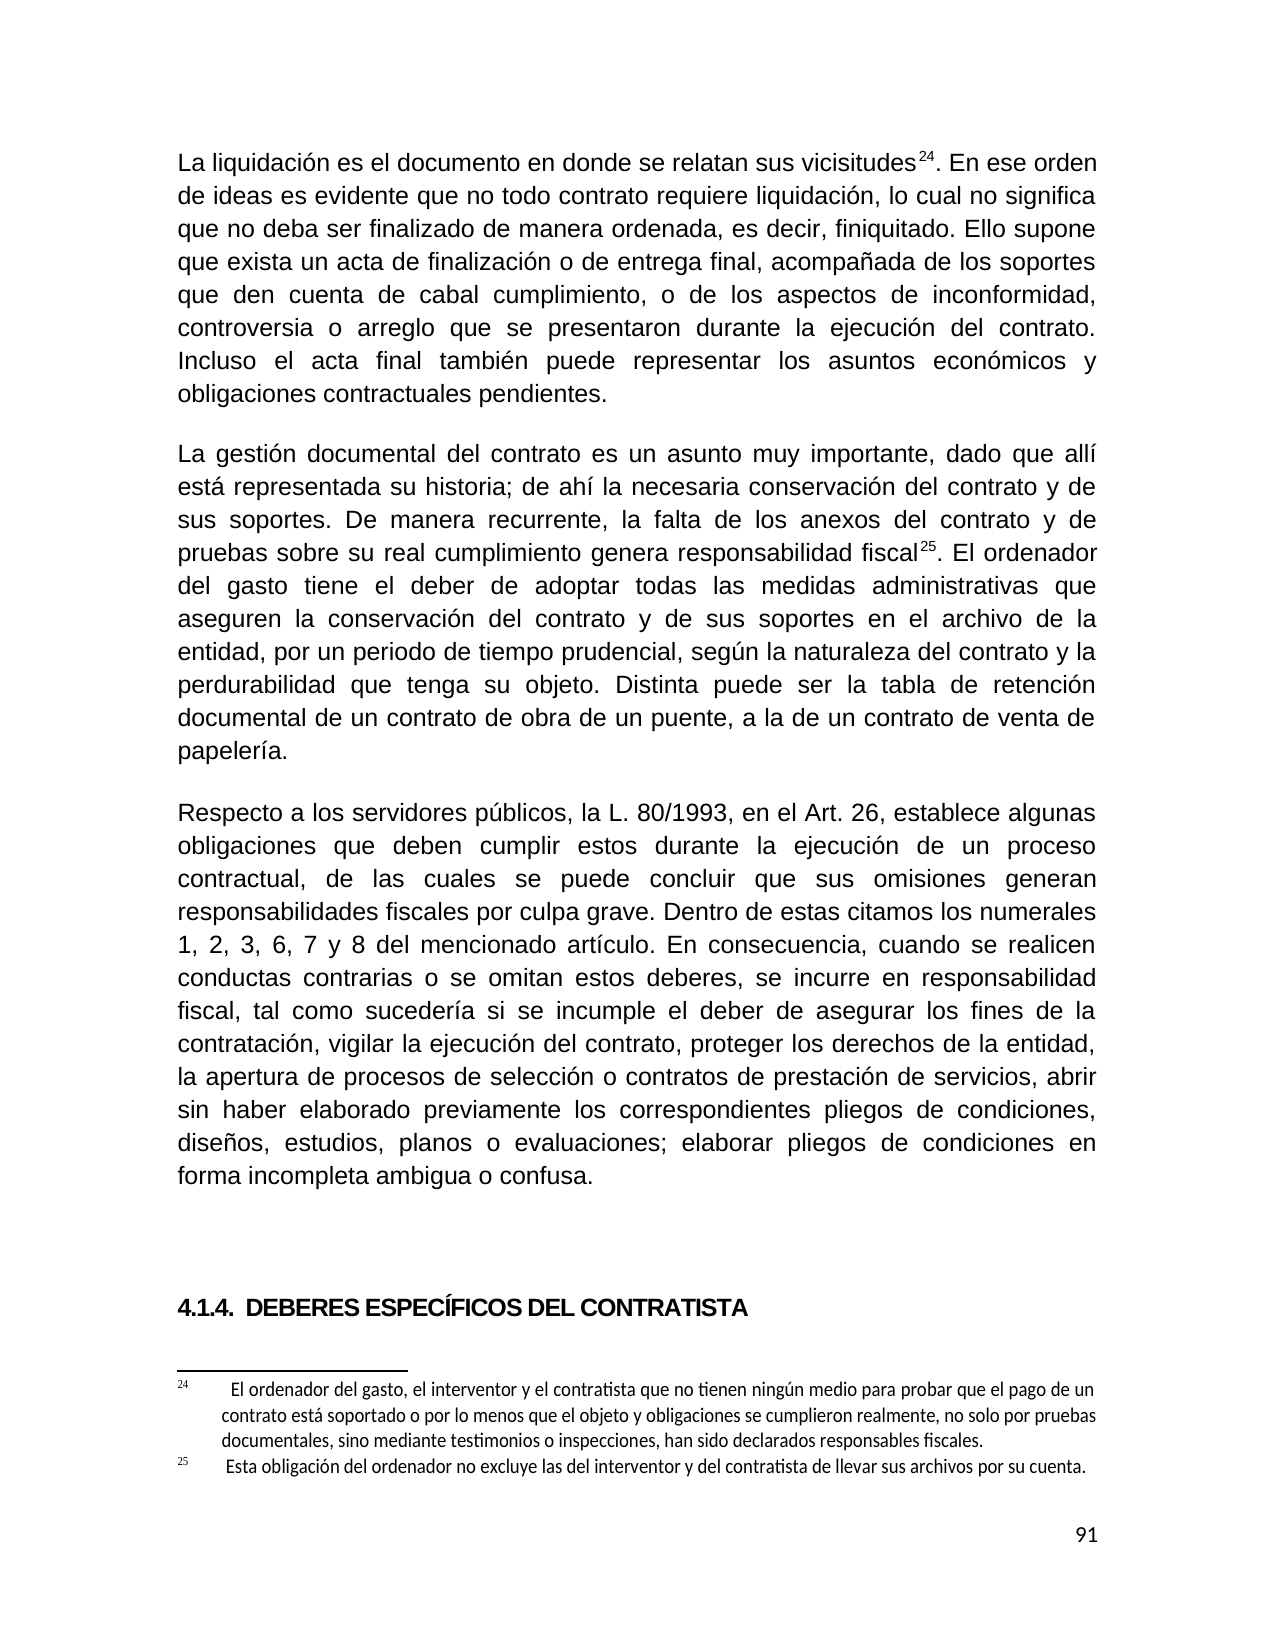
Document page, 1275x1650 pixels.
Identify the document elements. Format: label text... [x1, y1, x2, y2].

text 4.1.4. DEBERES ESPECÍFICOS DEL CONTRATISTA [177, 1293, 1098, 1322]
text La gestión documental del contrato es un asunto muy importante, dado que allí está representada su historia; de ahí la necesaria conservación del contrato y de sus soportes. De manera recurrente, la falta de los anexos del contrato y de pruebas sobre su real cumplimiento genera responsabilidad fiscal. El ordenador del gasto tiene el deber de adoptar todas las medidas administrativas que aseguren la conservación del contrato y de sus soportes en el archivo de la entidad, por un periodo de tiempo prudencial, según la naturaleza del contrato y la perdurabilidad que tenga su objeto. Distinta puede ser la tabla de retención documental de un contrato de obra de un puente, a la de un contrato de venta de papelería. [177, 438, 1098, 764]
text La liquidación es el documento en donde se relatan sus vicisitudes. En ese orden de ideas es evidente que no todo contrato requiere liquidación, lo cual no significa que no deba ser finalizado de manera ordenada, es decir, finiquitado. Ello supone que exista un acta de finalización o de entrega final, acompañada de los soportes que den cuenta de cabal cumplimiento, o de los aspectos de inconformidad, controversia o arreglo que se presentaron durante la ejecución del contrato. Incluso el acta final también puede representar los asuntos económicos y obligaciones contractuales pendientes. [177, 148, 1098, 407]
text Respecto a los servidores públicos, la L. 80/1993, en el Art. 26, establece algunas obligaciones que deben cumplir estos durante la ejecución de un proceso contractual, de las cuales se puede concluir que sus omisiones generan responsabilidades fiscales por culpa grave. Dentro de estas citamos los numerales 1, 2, 3, 6, 7 y 8 del mencionado artículo. En consecuencia, cuando se realicen conductas contrarias o se omitan estos deberes, se incurre en responsabilidad fiscal, tal como sucedería si se incumple el deber de asegurar los fines de la contratación, vigilar la ejecución del contrato, proteger los derechos de la entidad, la apertura de procesos de selección o contratos de prestación de servicios, abrir sin haber elaborado previamente los correspondientes pliegos de condiciones, diseños, estudios, planos o evaluaciones; elaborar pliegos de condiciones en forma incompleta ambigua o confusa. [177, 798, 1098, 1190]
